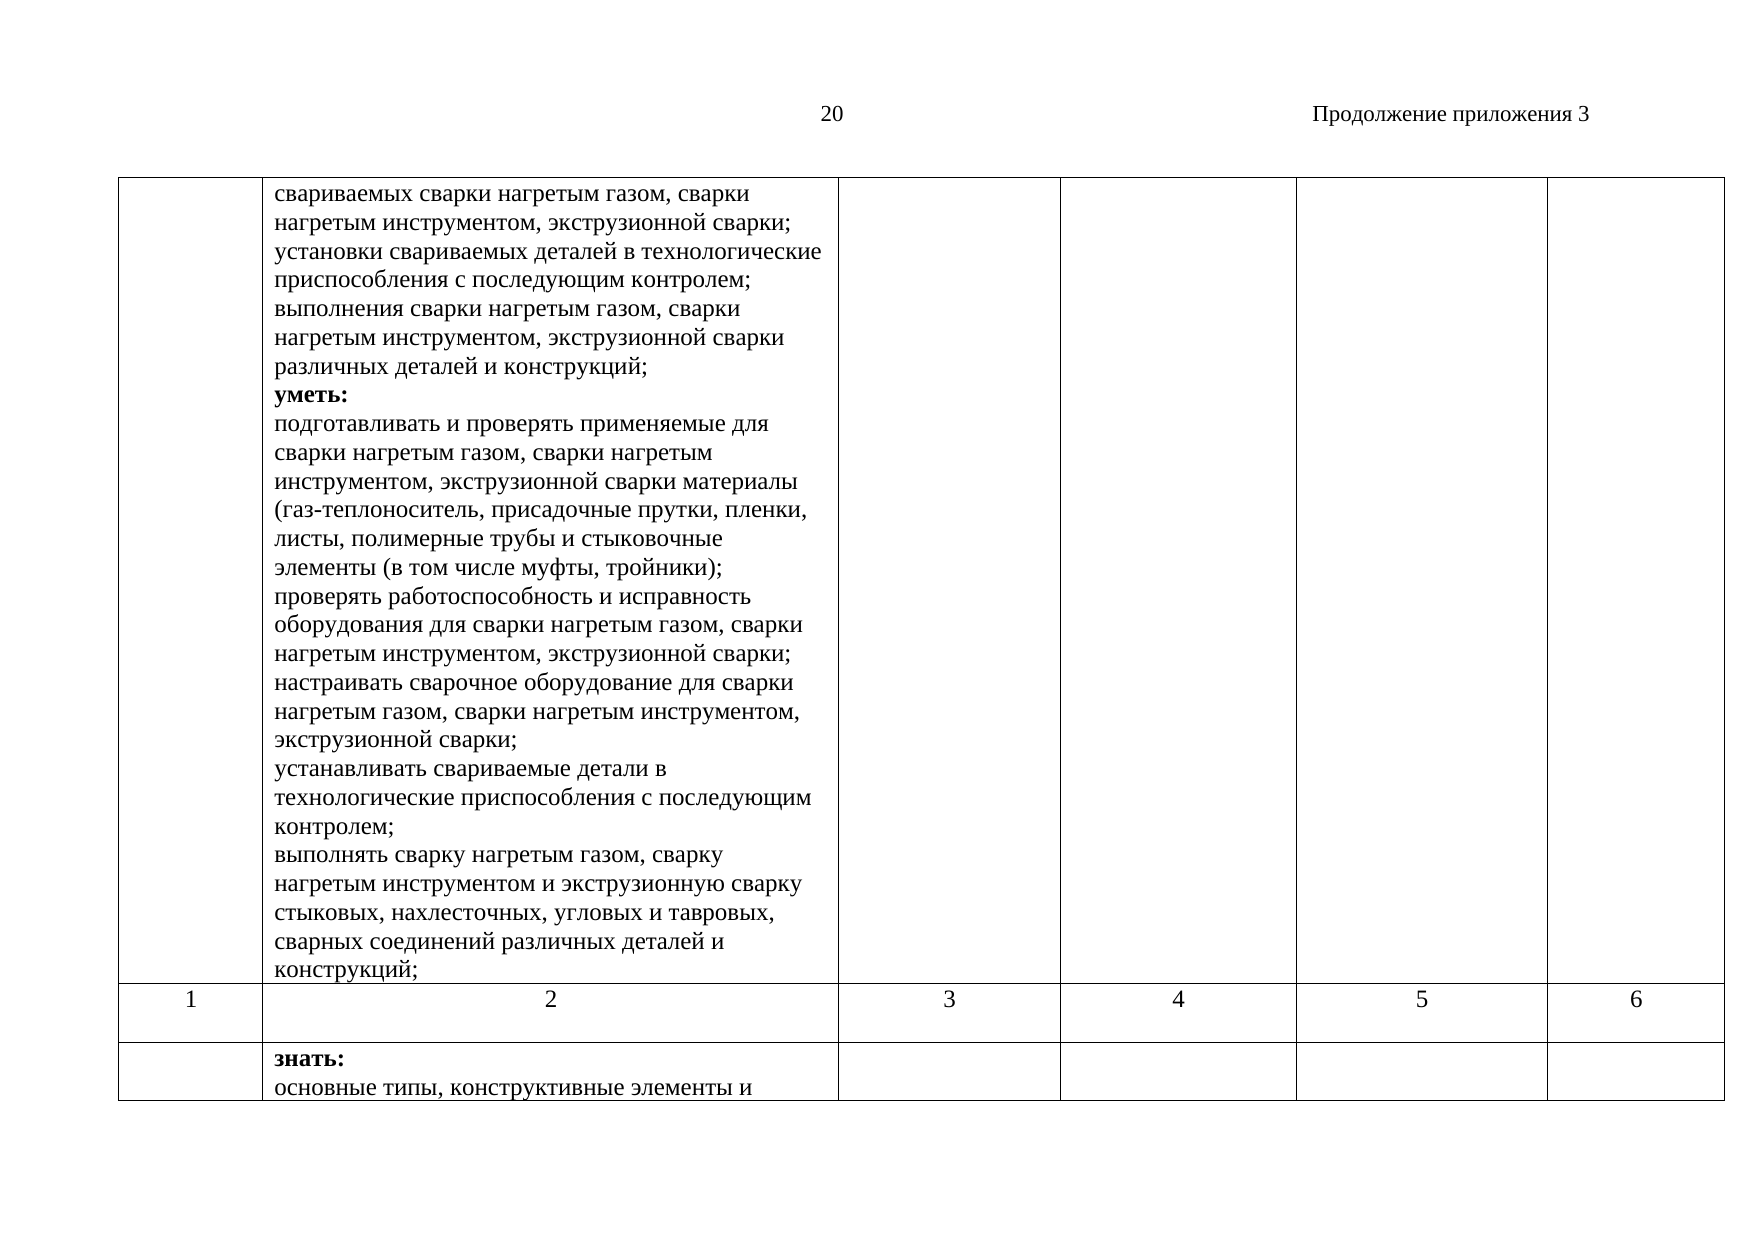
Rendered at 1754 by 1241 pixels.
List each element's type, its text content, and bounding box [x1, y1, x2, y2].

table_cell [1548, 1043, 1724, 1100]
table_cell [119, 1043, 262, 1100]
table_cell 2 [263, 984, 838, 1042]
table_cell 1 [119, 984, 262, 1042]
table_cell [839, 178, 1060, 983]
table_cell 3 [839, 984, 1060, 1042]
table_cell [839, 1043, 1060, 1100]
table_cell [1061, 1043, 1296, 1100]
table_cell [119, 178, 262, 983]
table_cell 6 [1548, 984, 1724, 1042]
table_cell [1548, 178, 1724, 983]
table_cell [263, 178, 838, 983]
table_cell [1297, 178, 1547, 983]
table_cell 5 [1297, 984, 1547, 1042]
table_cell [1297, 1043, 1547, 1100]
table_cell 4 [1061, 984, 1296, 1042]
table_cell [263, 1043, 838, 1100]
table_cell [1061, 178, 1296, 983]
